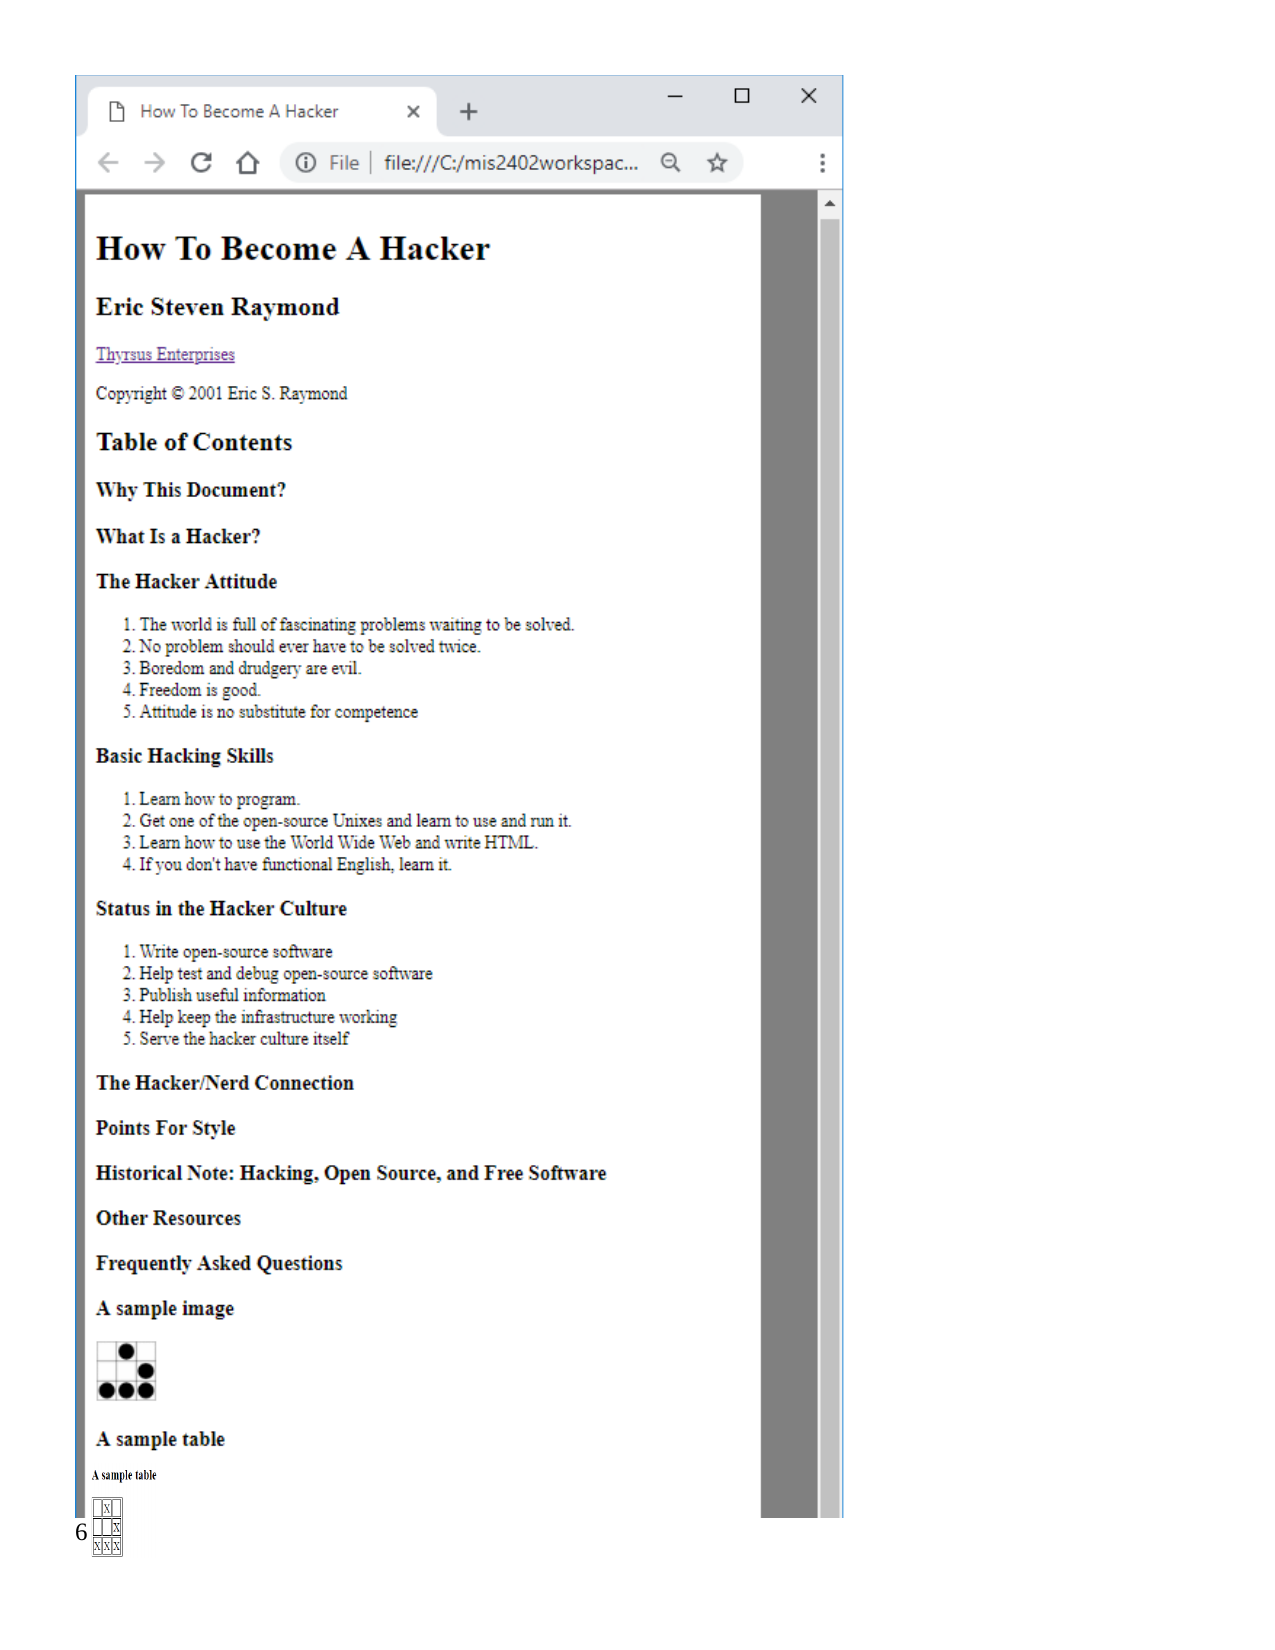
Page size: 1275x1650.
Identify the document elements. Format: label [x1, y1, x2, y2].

picture [75, 75, 844, 1558]
